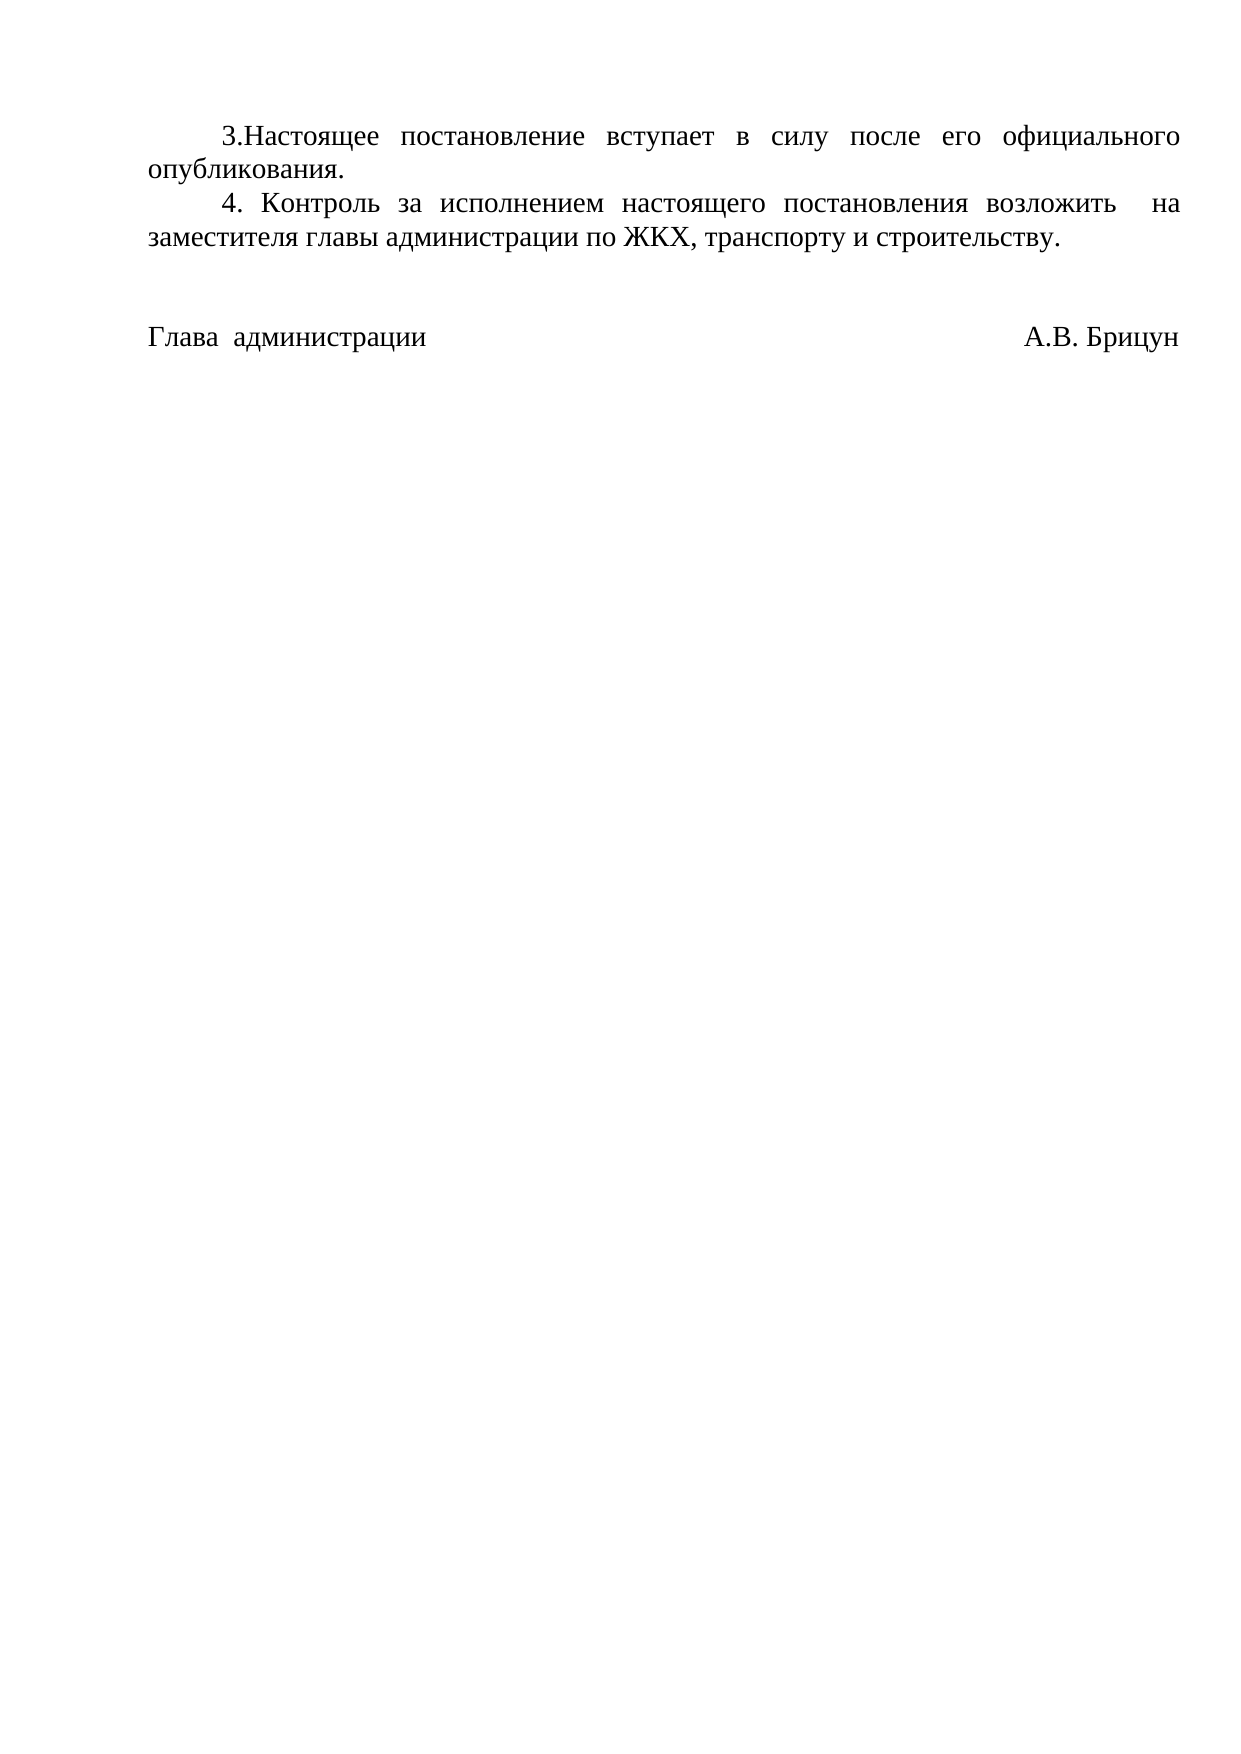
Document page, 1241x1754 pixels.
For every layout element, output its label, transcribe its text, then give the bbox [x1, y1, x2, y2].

text 4. Контроль за исполнением настоящего постановления возложить на заместителя главы администрации по ЖКХ, транспорту и строительству. [148, 185, 1181, 252]
text Глава администрации А.В. Брицун [148, 319, 1181, 353]
text 3.Настоящее постановление вступает в силу после его официального опубликования. [148, 118, 1181, 185]
